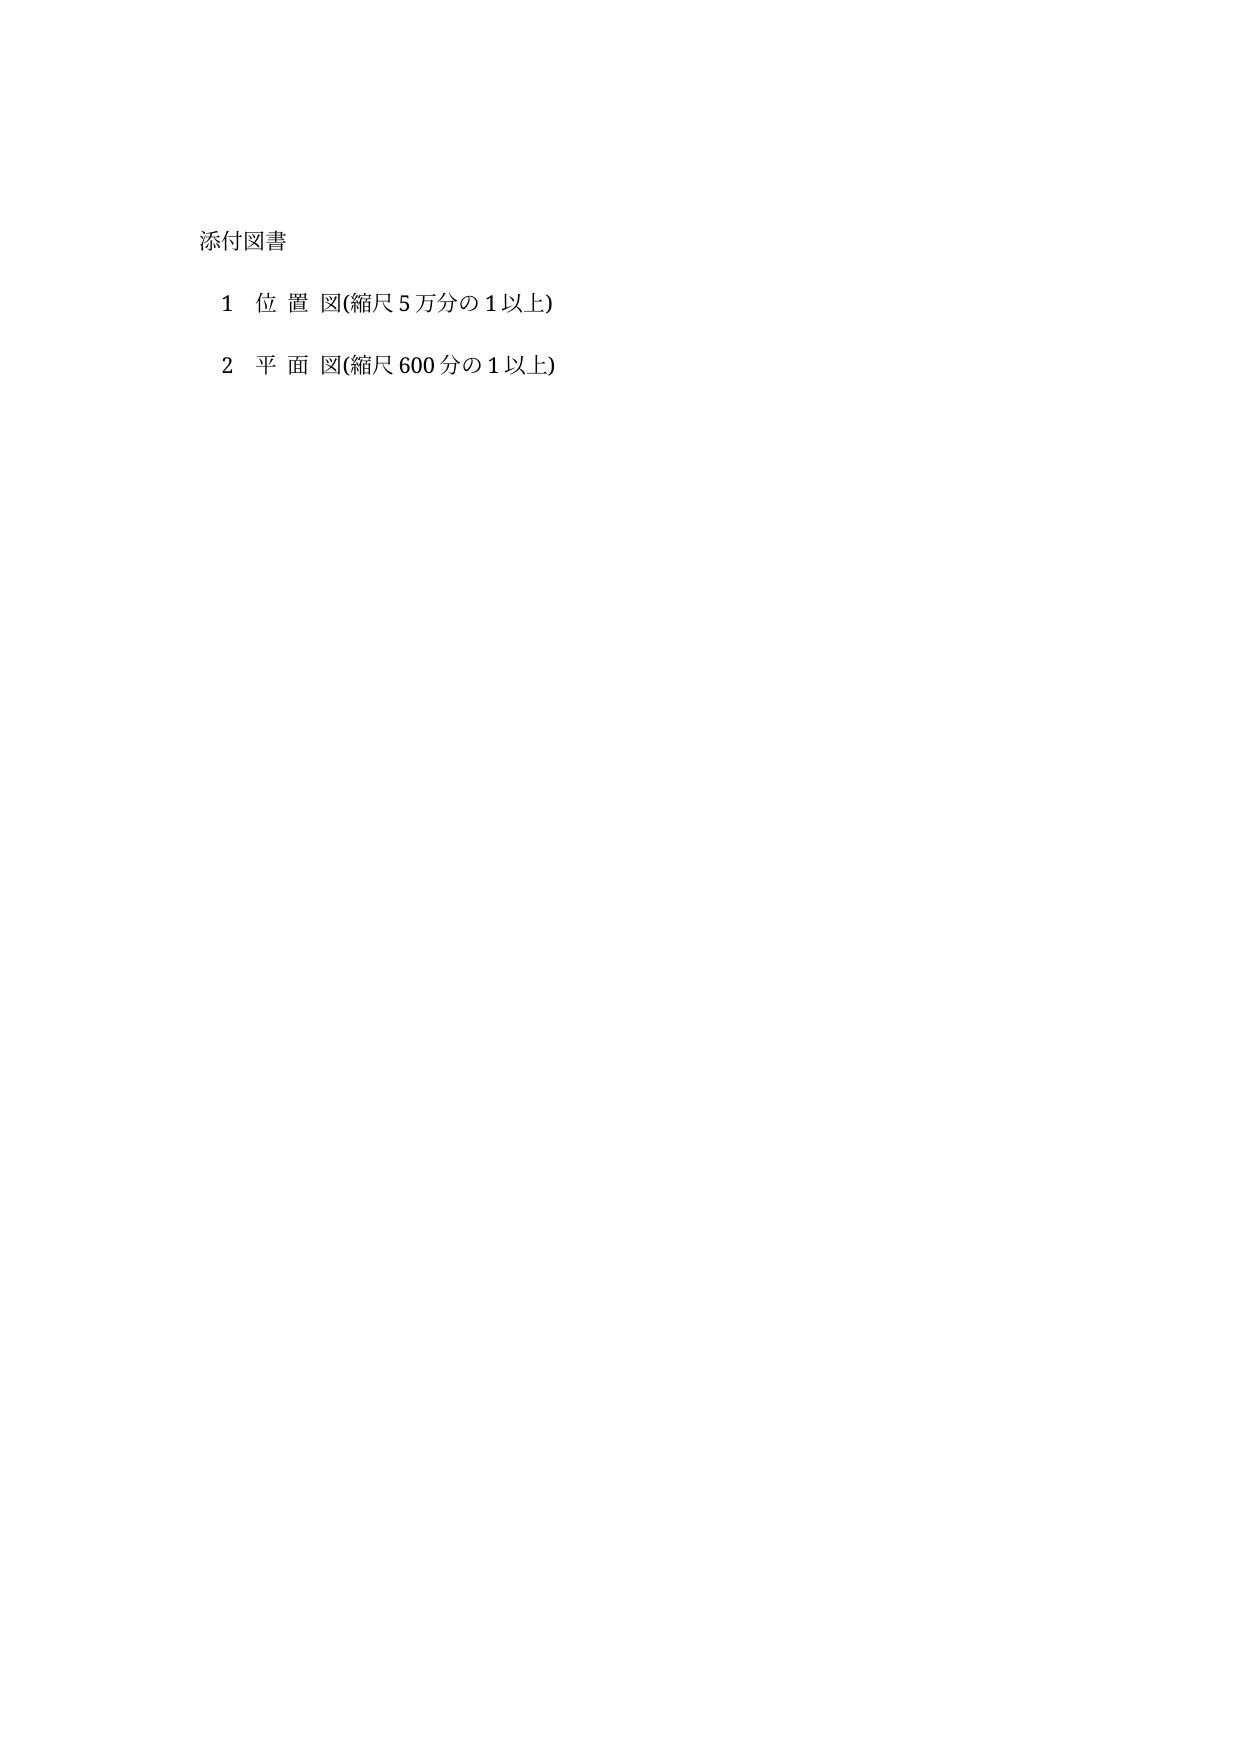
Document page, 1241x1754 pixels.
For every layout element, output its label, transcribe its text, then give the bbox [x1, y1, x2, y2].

text 2 平面図(縮尺600分の1以上) [177, 333, 1063, 395]
text 1 位置図(縮尺5万分の1以上) [177, 271, 1063, 333]
text 添付図書 [177, 209, 1063, 271]
